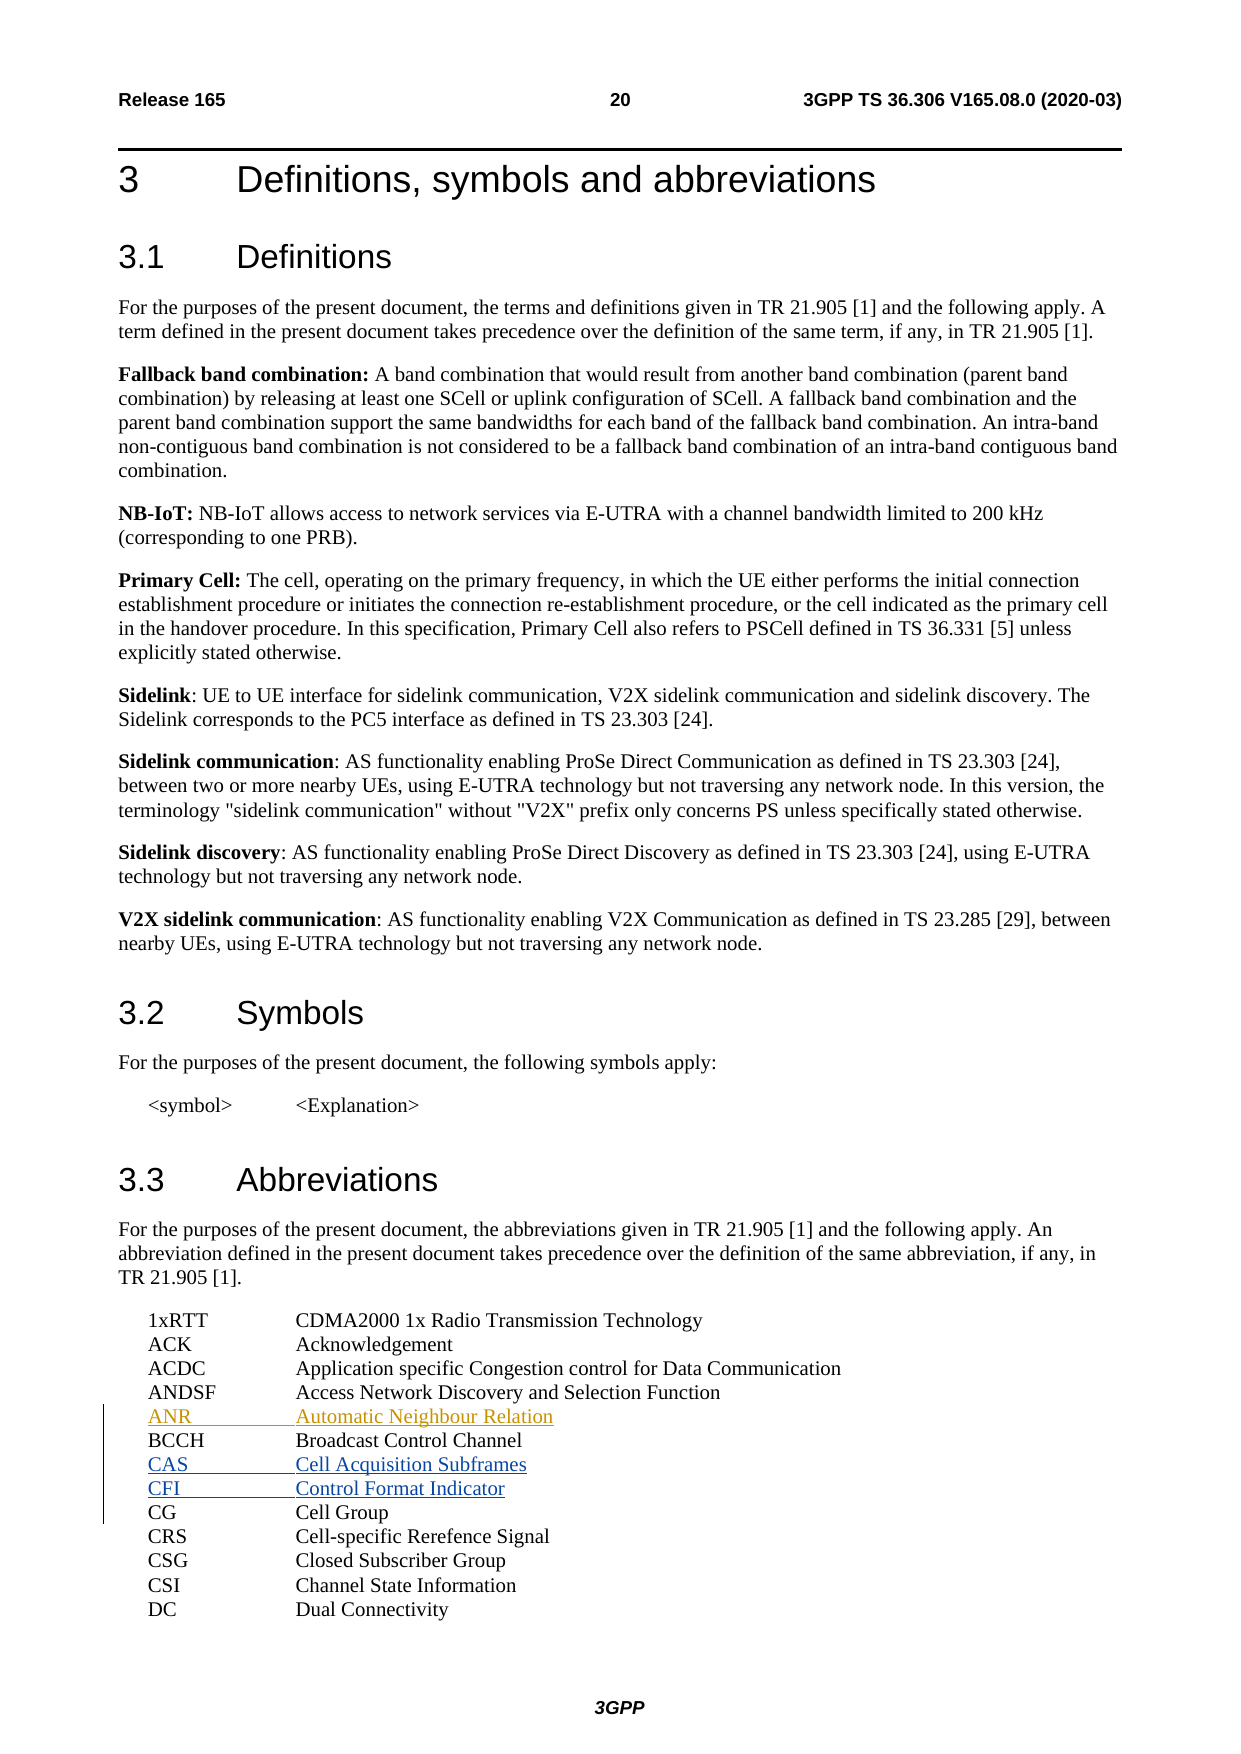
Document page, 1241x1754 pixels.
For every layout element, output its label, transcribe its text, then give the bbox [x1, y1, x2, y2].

text ANDSF Access Network Discovery and Selection Function [148, 1380, 1122, 1404]
text CSG Closed Subscriber Group [148, 1548, 1122, 1572]
text V2X sidelink communication: AS functionality enabling V2X Communication as defined in TS 23.285 [29], between nearby UEs, using E-UTRA technology but not traversing any network node. [118, 907, 1122, 955]
text CSI Channel State Information [148, 1572, 1122, 1597]
subtitle 3.2 Symbols [118, 993, 1122, 1031]
text Fallback band combination: A band combination that would result from another band combination (parent band combination) by releasing at least one SCell or uplink configuration of SCell. A fallback band combination and the parent band combination support the same bandwidths for each band of the fallback band combination. An intra-band non-contiguous band combination is not considered to be a fallback band combination of an intra-band contiguous band combination. [118, 362, 1122, 482]
subtitle 3.1 Definitions [118, 237, 1122, 276]
text ACDC Application specific Congestion control for Data Communication [148, 1356, 1122, 1380]
text 1xRTT CDMA2000 1x Radio Transmission Technology [148, 1308, 1122, 1332]
text For the purposes of the present document, the following symbols apply: [118, 1050, 1122, 1074]
text <symbol> <Explanation> [148, 1093, 1122, 1117]
text Sidelink communication: AS functionality enabling ProSe Direct Communication as defined in TS 23.303 [24], between two or more nearby UEs, using E-UTRA technology but not traversing any network node. In this version, the terminology "sidelink communication" without "V2X" prefix only concerns PS unless specifically stated otherwise. [118, 749, 1122, 822]
text NB-IoT: NB-IoT allows access to network services via E-UTRA with a channel bandwidth limited to 200 kHz (corresponding to one PRB). [118, 501, 1122, 549]
text BCCH Broadcast Control Channel [148, 1428, 1122, 1452]
subtitle 3.3 Abbreviations [118, 1160, 1122, 1198]
text Sidelink discovery: AS functionality enabling ProSe Direct Discovery as defined in TS 23.303 [24], using E-UTRA technology but not traversing any network node. [118, 840, 1122, 888]
text For the purposes of the present document, the abbreviations given in TR 21.905 [1] and the following apply. An abbreviation defined in the present document takes precedence over the definition of the same abbreviation, if any, in TR 21.905 [1]. [118, 1217, 1122, 1289]
text CG Cell Group [148, 1500, 1122, 1524]
subtitle 3 Definitions, symbols and abbreviations [118, 151, 1122, 200]
text Primary Cell: The cell, operating on the primary frequency, in which the UE either performs the initial connection establishment procedure or initiates the connection re-establishment procedure, or the cell indicated as the primary cell in the handover procedure. In this specification, Primary Cell also refers to PSCell defined in TS 36.331 [5] unless explicitly stated otherwise. [118, 567, 1122, 664]
text ACK Acknowledgement [148, 1332, 1122, 1356]
text DC Dual Connectivity [148, 1597, 1122, 1621]
text CRS Cell-specific Rerefence Signal [148, 1524, 1122, 1548]
text For the purposes of the present document, the terms and definitions given in TR 21.905 [1] and the following apply. A term defined in the present document takes precedence over the definition of the same term, if any, in TR 21.905 [1]. [118, 295, 1122, 343]
text Sidelink: UE to UE interface for sidelink communication, V2X sidelink communication and sidelink discovery. The Sidelink corresponds to the PC5 interface as defined in TS 23.303 [24]. [118, 682, 1122, 731]
